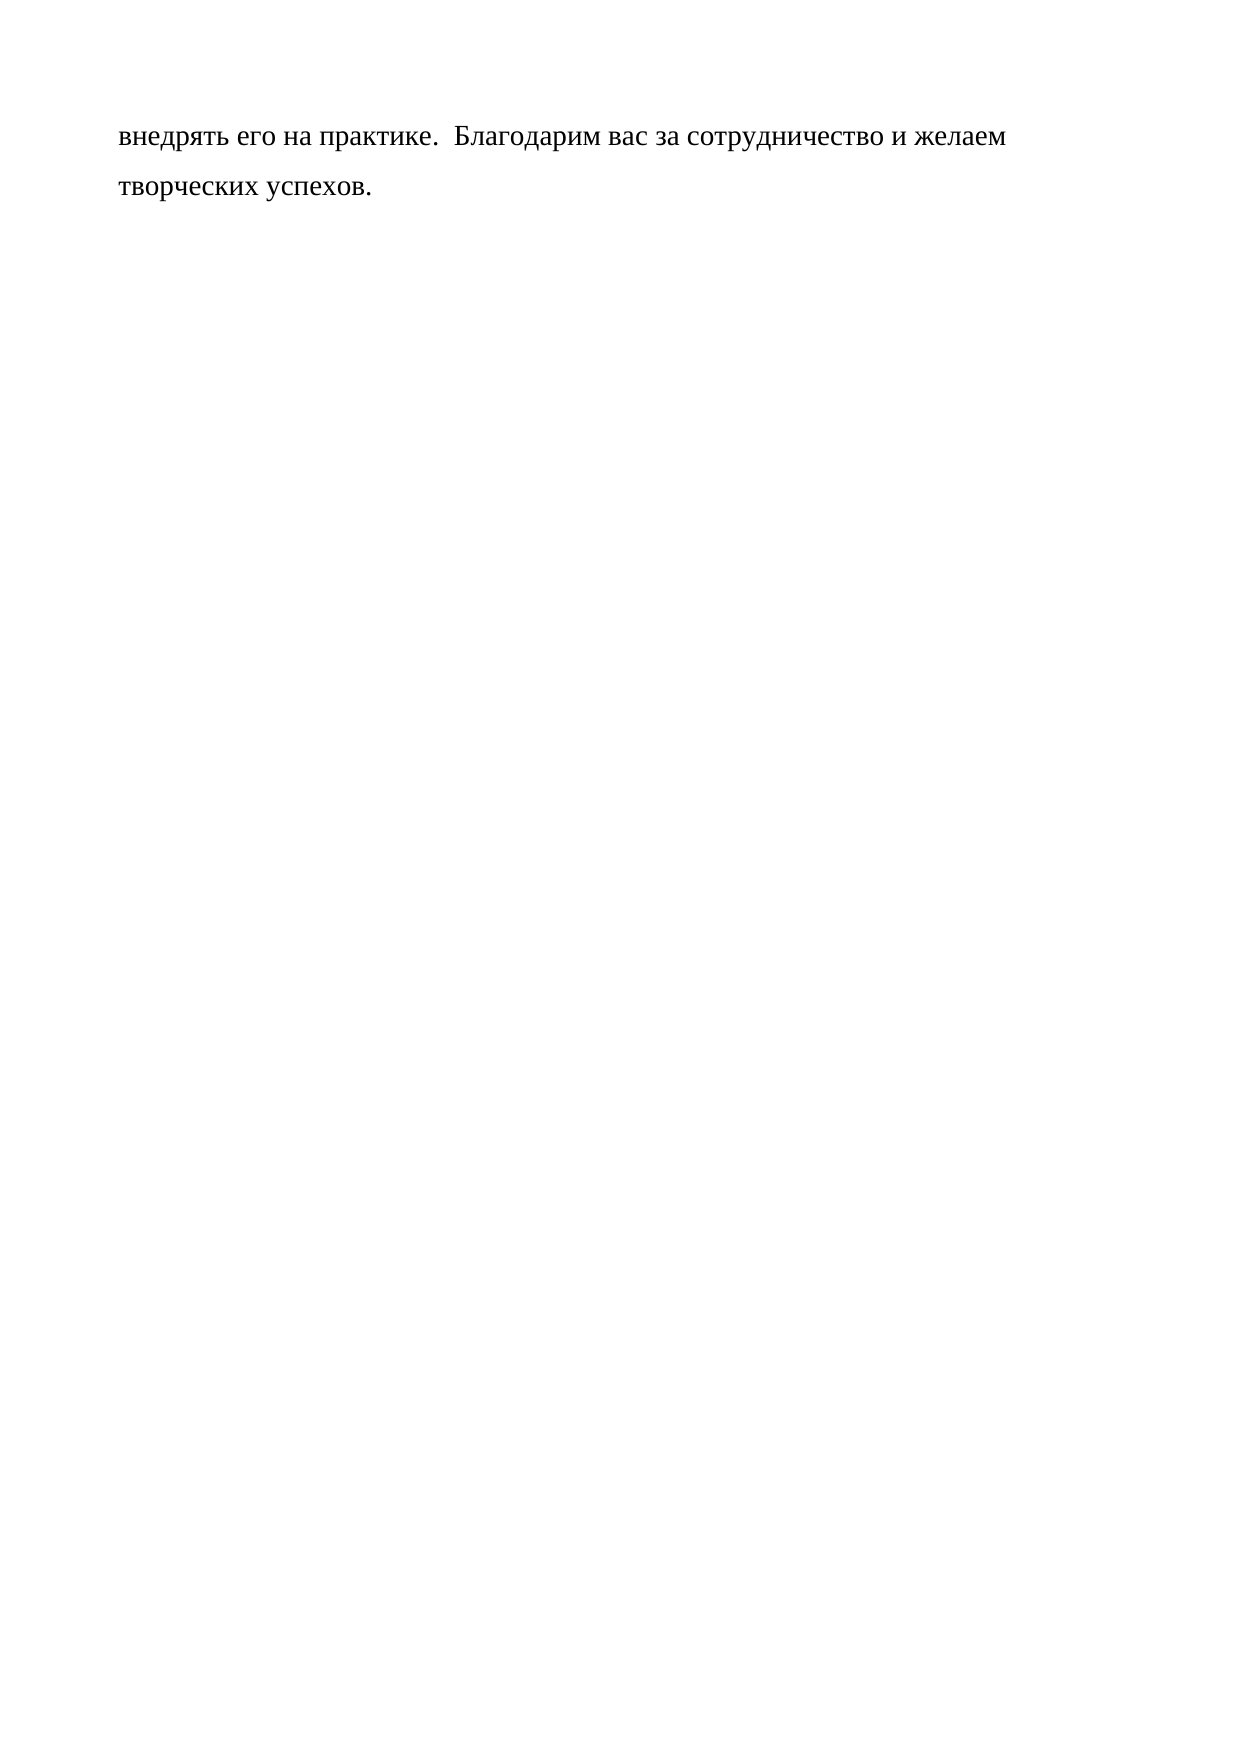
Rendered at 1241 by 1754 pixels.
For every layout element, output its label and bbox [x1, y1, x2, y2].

text [118, 118, 1122, 202]
